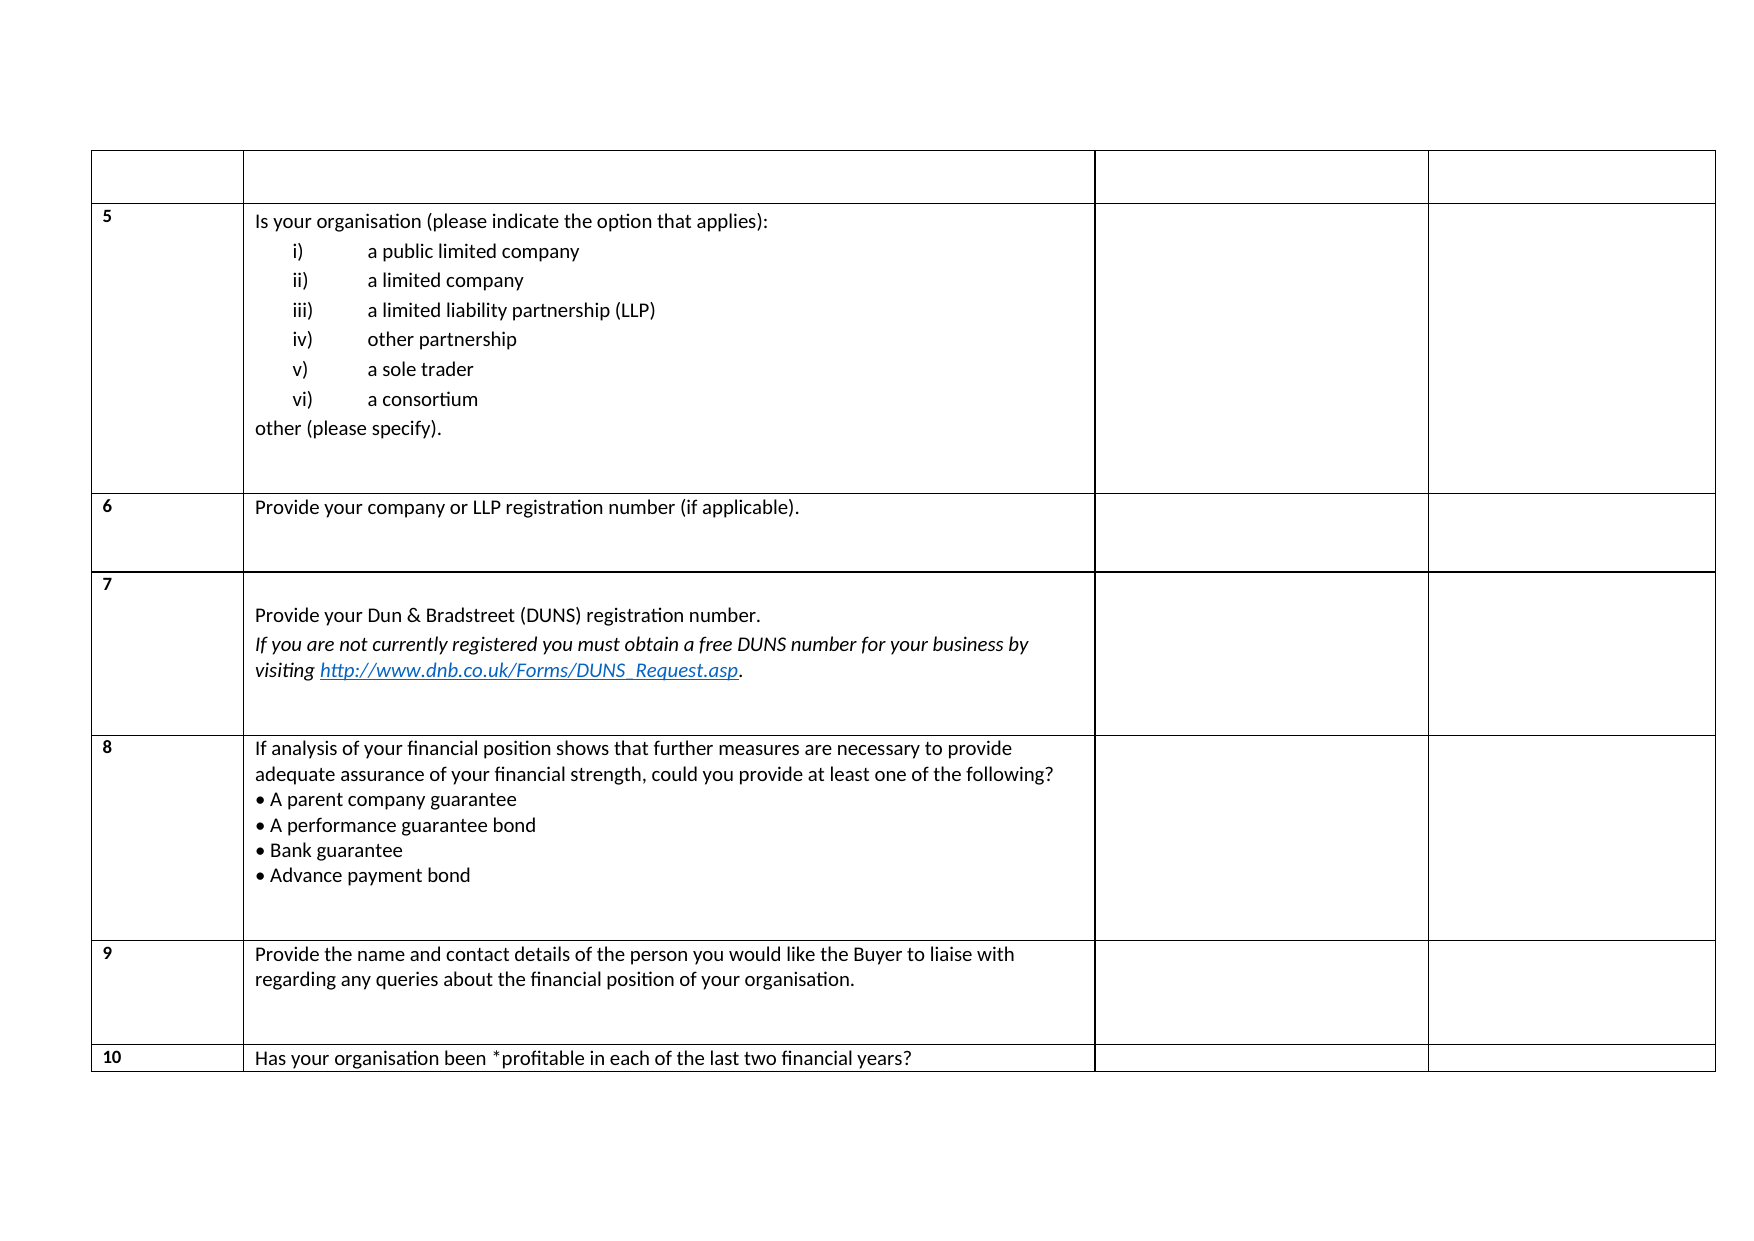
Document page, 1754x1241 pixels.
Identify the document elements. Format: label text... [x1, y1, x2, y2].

table_cell [1096, 494, 1428, 571]
table_cell [1429, 941, 1715, 1044]
table_cell 10 [92, 1045, 243, 1071]
table_cell Provide your company or LLP registration number (if applicable). [244, 494, 1094, 571]
table_cell Provide the name and contact details of the person you would like the Buyer to liaise with regarding any queries about the financial position of your organisation. [244, 941, 1094, 1044]
table_cell [1429, 573, 1715, 734]
table_cell If analysis of your financial position shows that further measures are necessary to provide adequate assurance of your financial strength, could you provide at least one of the following? • A parent company guarantee • A performance guarantee bond • Bank guarantee • Advance payment bond [244, 736, 1094, 940]
table_cell [1096, 573, 1428, 734]
table_cell Is your organisation (please indicate the option that applies): a public limited company a limited company a limited liability partnership (LLP) other partnership a sole trader a consortium other (please specify). [244, 204, 1094, 493]
table_cell [1429, 204, 1715, 493]
table_cell 5 [92, 204, 243, 493]
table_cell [244, 1045, 1094, 1071]
table_cell [1096, 941, 1428, 1044]
table_cell [1096, 736, 1428, 940]
table_cell Provide your Dun & Bradstreet (DUNS) registration number. If you are not currently registered you must obtain a free DUNS number for your business by visiting http://www.dnb.co.uk/Forms/DUNS_Request.asp. [244, 573, 1094, 734]
table_cell [1429, 1045, 1715, 1071]
table_cell 9 [92, 941, 243, 1044]
table_cell [1429, 736, 1715, 940]
table_cell 7 [92, 573, 243, 734]
table_cell [1096, 204, 1428, 493]
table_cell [244, 151, 1094, 203]
table_cell [1429, 494, 1715, 571]
table_cell 8 [92, 736, 243, 940]
table_cell [1096, 1045, 1428, 1071]
table_cell 4 [92, 151, 243, 203]
table_cell 6 [92, 494, 243, 571]
table_cell [1429, 151, 1715, 203]
table_cell [1096, 151, 1428, 203]
